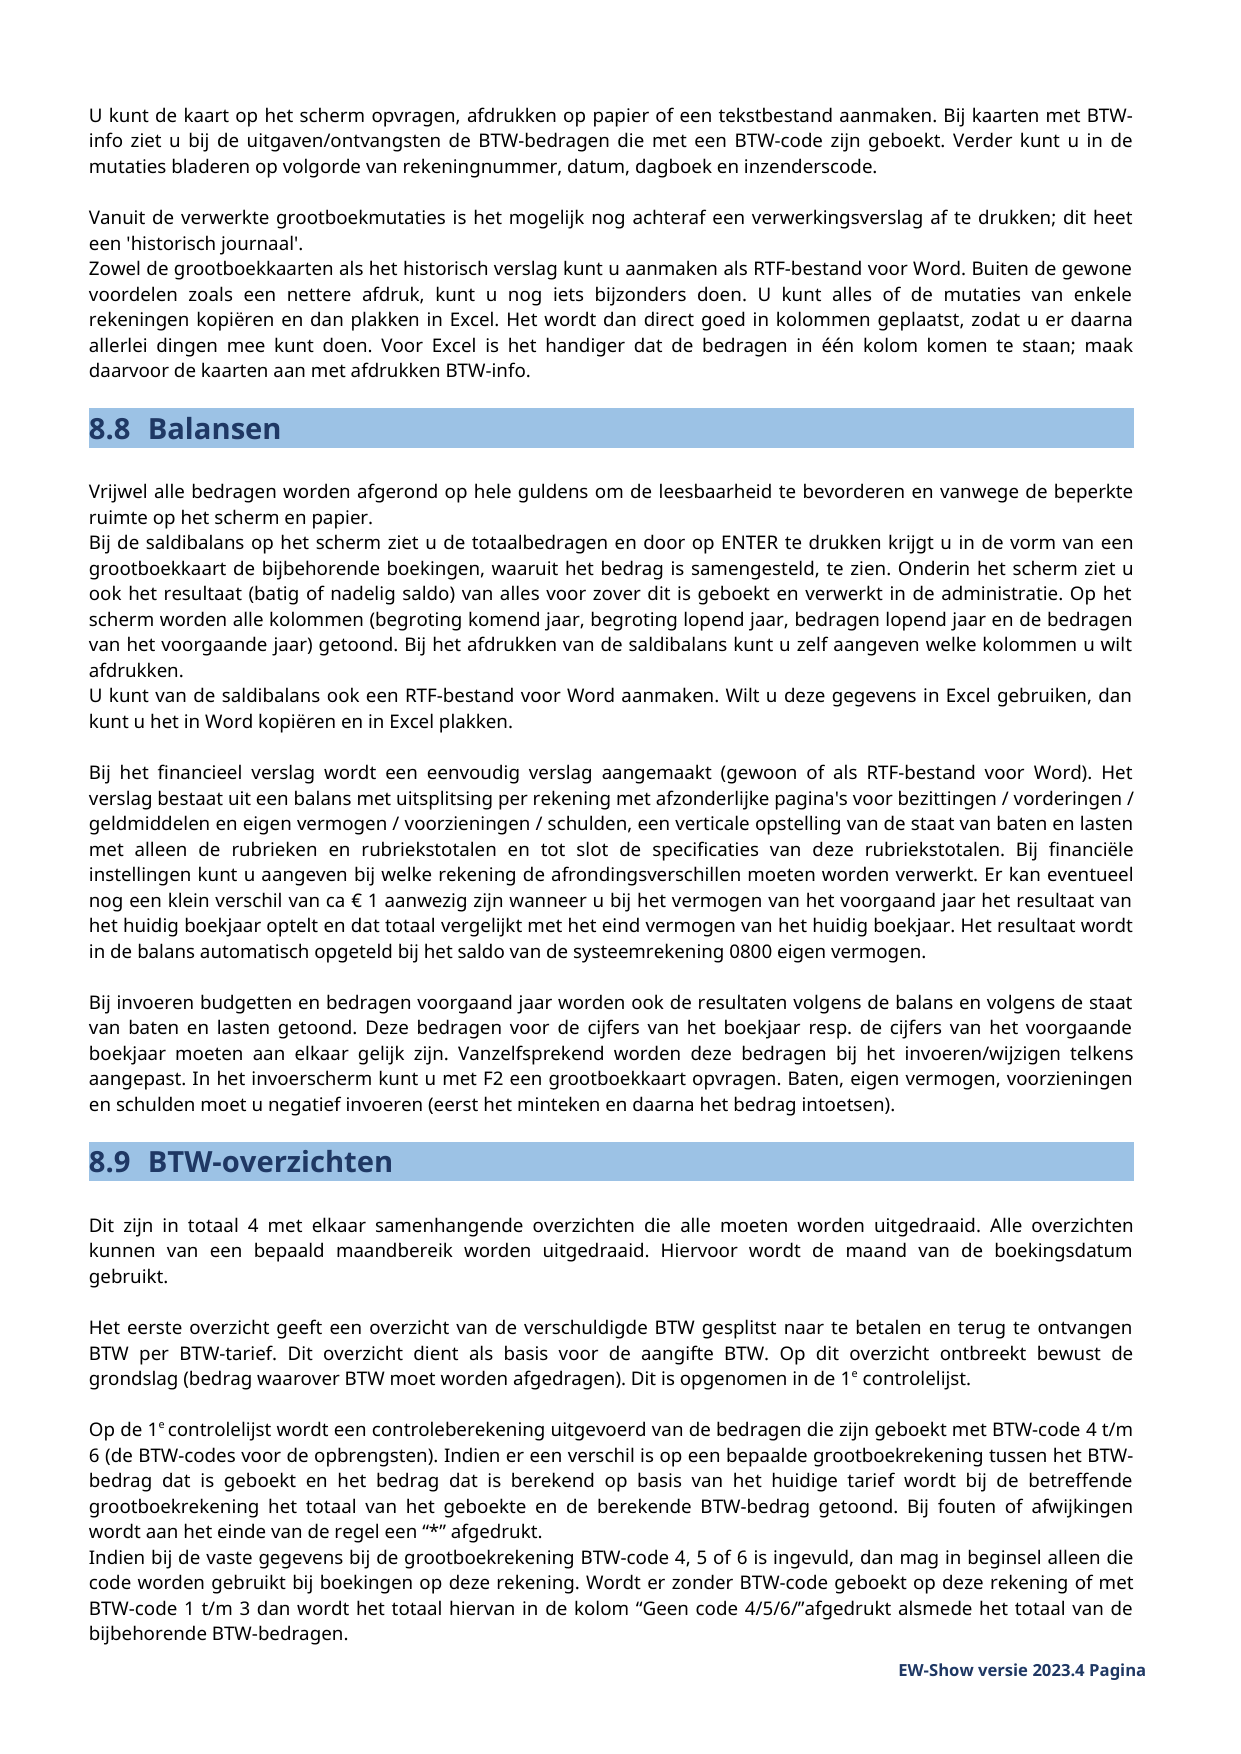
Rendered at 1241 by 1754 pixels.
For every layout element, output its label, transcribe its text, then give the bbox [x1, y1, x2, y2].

text Op de 1e controlelijst wordt een controleberekening uitgevoerd van de bedragen die zijn geboekt met BTW-code 4 t/m 6 (de BTW-codes voor de opbrengsten). Indien er een verschil is op een bepaalde grootboekrekening tussen het BTW-bedrag dat is geboekt en het bedrag dat is berekend op basis van het huidige tarief wordt bij de betreffende grootboekrekening het totaal van het geboekte en de berekende BTW-bedrag getoond. Bij fouten of afwijkingen wordt aan het einde van de regel een “*” afgedrukt. [89, 1416, 1134, 1544]
text Bij invoeren budgetten en bedragen voorgaand jaar worden ook de resultaten volgens de balans en volgens de staat van baten en lasten getoond. Deze bedragen voor de cijfers van het boekjaar resp. de cijfers van het voorgaande boekjaar moeten aan elkaar gelijk zijn. Vanzelfsprekend worden deze bedragen bij het invoeren/wijzigen telkens aangepast. In het invoerscherm kunt u met F2 een grootboekkaart opvragen. Baten, eigen vermogen, voorzieningen en schulden moet u negatief invoeren (eerst het minteken en daarna het bedrag intoetsen). [89, 989, 1134, 1117]
text Vrijwel alle bedragen worden afgerond op hele guldens om de leesbaarheid te bevorderen en vanwege de beperkte ruimte op het scherm en papier. [89, 479, 1134, 530]
text Zowel de grootboekkaarten als het historisch verslag kunt u aanmaken als RTF-bestand voor Word. Buiten de gewone voordelen zoals een nettere afdruk, kunt u nog iets bijzonders doen. U kunt alles of de mutaties van enkele rekeningen kopiëren en dan plakken in Excel. Het wordt dan direct goed in kolommen geplaatst, zodat u er daarna allerlei dingen mee kunt doen. Voor Excel is het handiger dat de bedragen in één kolom komen te staan; maak daarvoor de kaarten aan met afdrukken BTW-info. [89, 255, 1134, 383]
text Het eerste overzicht geeft een overzicht van de verschuldigde BTW gesplitst naar te betalen en terug te ontvangen BTW per BTW-tarief. Dit overzicht dient als basis voor de aangifte BTW. Op dit overzicht ontbreekt bewust de grondslag (bedrag waarover BTW moet worden afgedragen). Dit is opgenomen in de 1e controlelijst. [89, 1314, 1134, 1391]
text U kunt van de saldibalans ook een RTF-bestand voor Word aanmaken. Wilt u deze gegevens in Excel gebruiken, dan kunt u het in Word kopiëren en in Excel plakken. [89, 683, 1134, 734]
text Vanuit de verwerkte grootboekmutaties is het mogelijk nog achteraf een verwerkingsverslag af te drukken; dit heet een 'historisch journaal'. [89, 204, 1134, 255]
text Bij het financieel verslag wordt een eenvoudig verslag aangemaakt (gewoon of als RTF-bestand voor Word). Het verslag bestaat uit een balans met uitsplitsing per rekening met afzonderlijke pagina's voor bezittingen / vorderingen / geldmiddelen en eigen vermogen / voorzieningen / schulden, een verticale opstelling van de staat van baten en lasten met alleen de rubrieken en rubriekstotalen en tot slot de specificaties van deze rubriekstotalen. Bij financiële instellingen kunt u aangeven bij welke rekening de afrondingsverschillen moeten worden verwerkt. Er kan eventueel nog een klein verschil van ca € 1 aanwezig zijn wanneer u bij het vermogen van het voorgaand jaar het resultaat van het huidig boekjaar optelt en dat totaal vergelijkt met het eind vermogen van het huidig boekjaar. Het resultaat wordt in de balans automatisch opgeteld bij het saldo van de systeemrekening 0800 eigen vermogen. [89, 759, 1134, 963]
text Dit zijn in totaal 4 met elkaar samenhangende overzichten die alle moeten worden uitgedraaid. Alle overzichten kunnen van een bepaald maandbereik worden uitgedraaid. Hiervoor wordt de maand van de boekingsdatum gebruikt. [89, 1212, 1134, 1289]
subtitle Balansen [89, 408, 1134, 448]
text Indien bij de vaste gegevens bij de grootboekrekening BTW-code 4, 5 of 6 is ingevuld, dan mag in beginsel alleen die code worden gebruikt bij boekingen op deze rekening. Wordt er zonder BTW-code geboekt op deze rekening of met BTW-code 1 t/m 3 dan wordt het totaal hiervan in de kolom “Geen code 4/5/6/”afgedrukt alsmede het totaal van de bijbehorende BTW-bedragen. [89, 1544, 1134, 1646]
text U kunt de kaart op het scherm opvragen, afdrukken op papier of een tekstbestand aanmaken. Bij kaarten met BTW-info ziet u bij de uitgaven/ontvangsten de BTW-bedragen die met een BTW-code zijn geboekt. Verder kunt u in de mutaties bladeren op volgorde van rekeningnummer, datum, dagboek en inzenderscode. [89, 102, 1134, 179]
subtitle BTW-overzichten [89, 1142, 1134, 1181]
text Bij de saldibalans op het scherm ziet u de totaalbedragen en door op ENTER te drukken krijgt u in de vorm van een grootboekkaart de bijbehorende boekingen, waaruit het bedrag is samengesteld, te zien. Onderin het scherm ziet u ook het resultaat (batig of nadelig saldo) van alles voor zover dit is geboekt en verwerkt in de administratie. Op het scherm worden alle kolommen (begroting komend jaar, begroting lopend jaar, bedragen lopend jaar en de bedragen van het voorgaande jaar) getoond. Bij het afdrukken van de saldibalans kunt u zelf aangeven welke kolommen u wilt afdrukken. [89, 530, 1134, 683]
